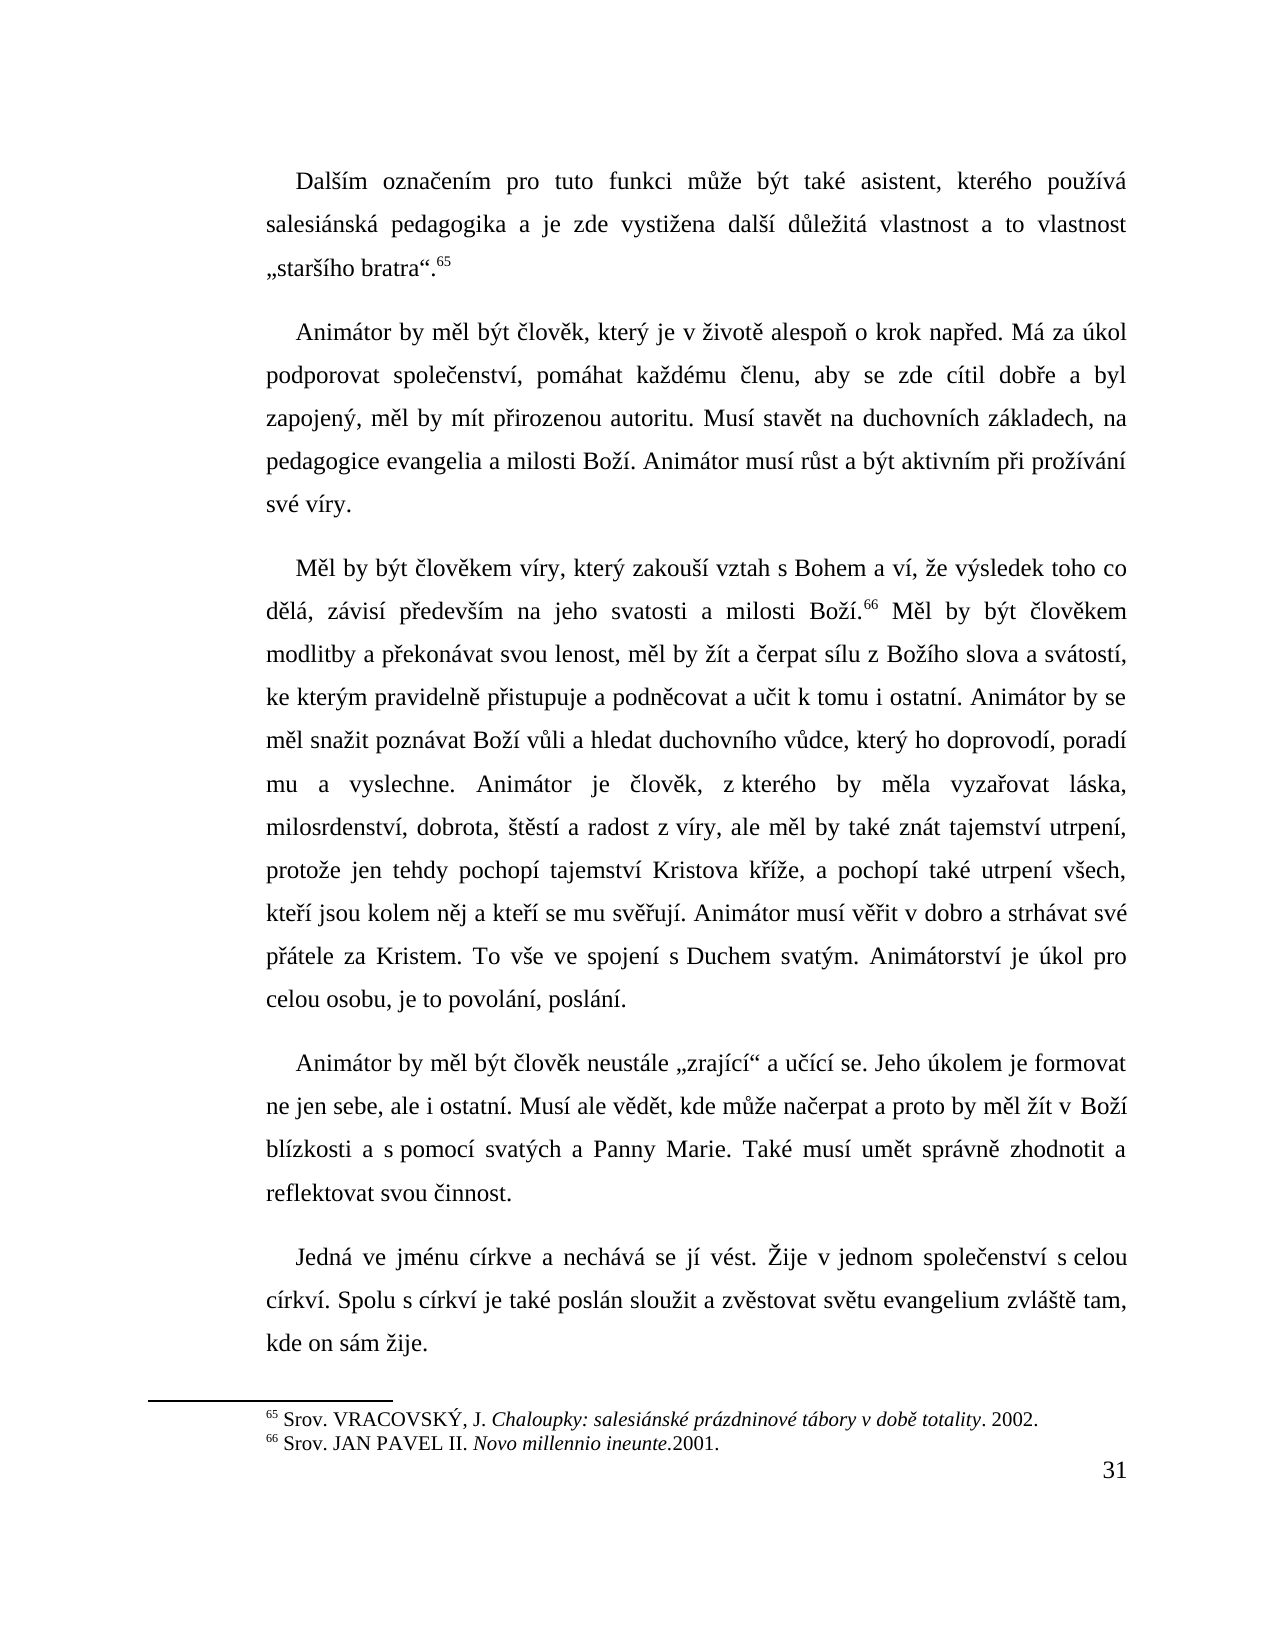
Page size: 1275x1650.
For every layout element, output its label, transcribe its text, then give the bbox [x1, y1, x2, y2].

text Měl by být člověkem víry, který zakouší vztah s Bohem a ví, že výsledek toho co dělá, závisí především na jeho svatosti a milosti Boží. Měl by být člověkem modlitby a překonávat svou lenost, měl by žít a čerpat sílu z Božího slova a svátostí, ke kterým pravidelně přistupuje a podněcovat a učit k tomu i ostatní. Animátor by se měl snažit poznávat Boží vůli a hledat duchovního vůdce, který ho doprovodí, poradí mu a vyslechne. Animátor je člověk, z kterého by měla vyzařovat láska, milosrdenství, dobrota, štěstí a radost z víry, ale měl by také znát tajemství utrpení, protože jen tehdy pochopí tajemství Kristova kříže, a pochopí také utrpení všech, kteří jsou kolem něj a kteří se mu svěřují. Animátor musí věřit v dobro a strhávat své přátele za Kristem. To vše ve spojení s Duchem svatým. Animátorství je úkol pro celou osobu, je to povolání, poslání. [266, 553, 1127, 1013]
text Animátor by měl být člověk, který je v životě alespoň o krok napřed. Má za úkol podporovat společenství, pomáhat každému členu, aby se zde cítil dobře a byl zapojený, měl by mít přirozenou autoritu. Musí stavět na duchovních základech, na pedagogice evangelia a milosti Boží. Animátor musí růst a být aktivním při prožívání své víry. [266, 317, 1127, 518]
text Dalším označením pro tuto funkci může být také asistent, kterého používá salesiánská pedagogika a je zde vystižena další důležitá vlastnost a to vlastnost „staršího bratra“. [266, 166, 1127, 281]
text Animátor by měl být člověk neustále „zrající“ a učící se. Jeho úkolem je formovat ne jen sebe, ale i ostatní. Musí ale vědět, kde může načerpat a proto by měl žít v Boží blízkosti a s pomocí svatých a Panny Marie. Také musí umět správně zhodnotit a reflektovat svou činnost. [266, 1048, 1127, 1206]
text Jedná ve jménu církve a nechává se jí vést. Žije v jednom společenství s celou církví. Spolu s církví je také poslán sloužit a zvěstovat světu evangelium zvláště tam, kde on sám žije. [266, 1242, 1127, 1357]
